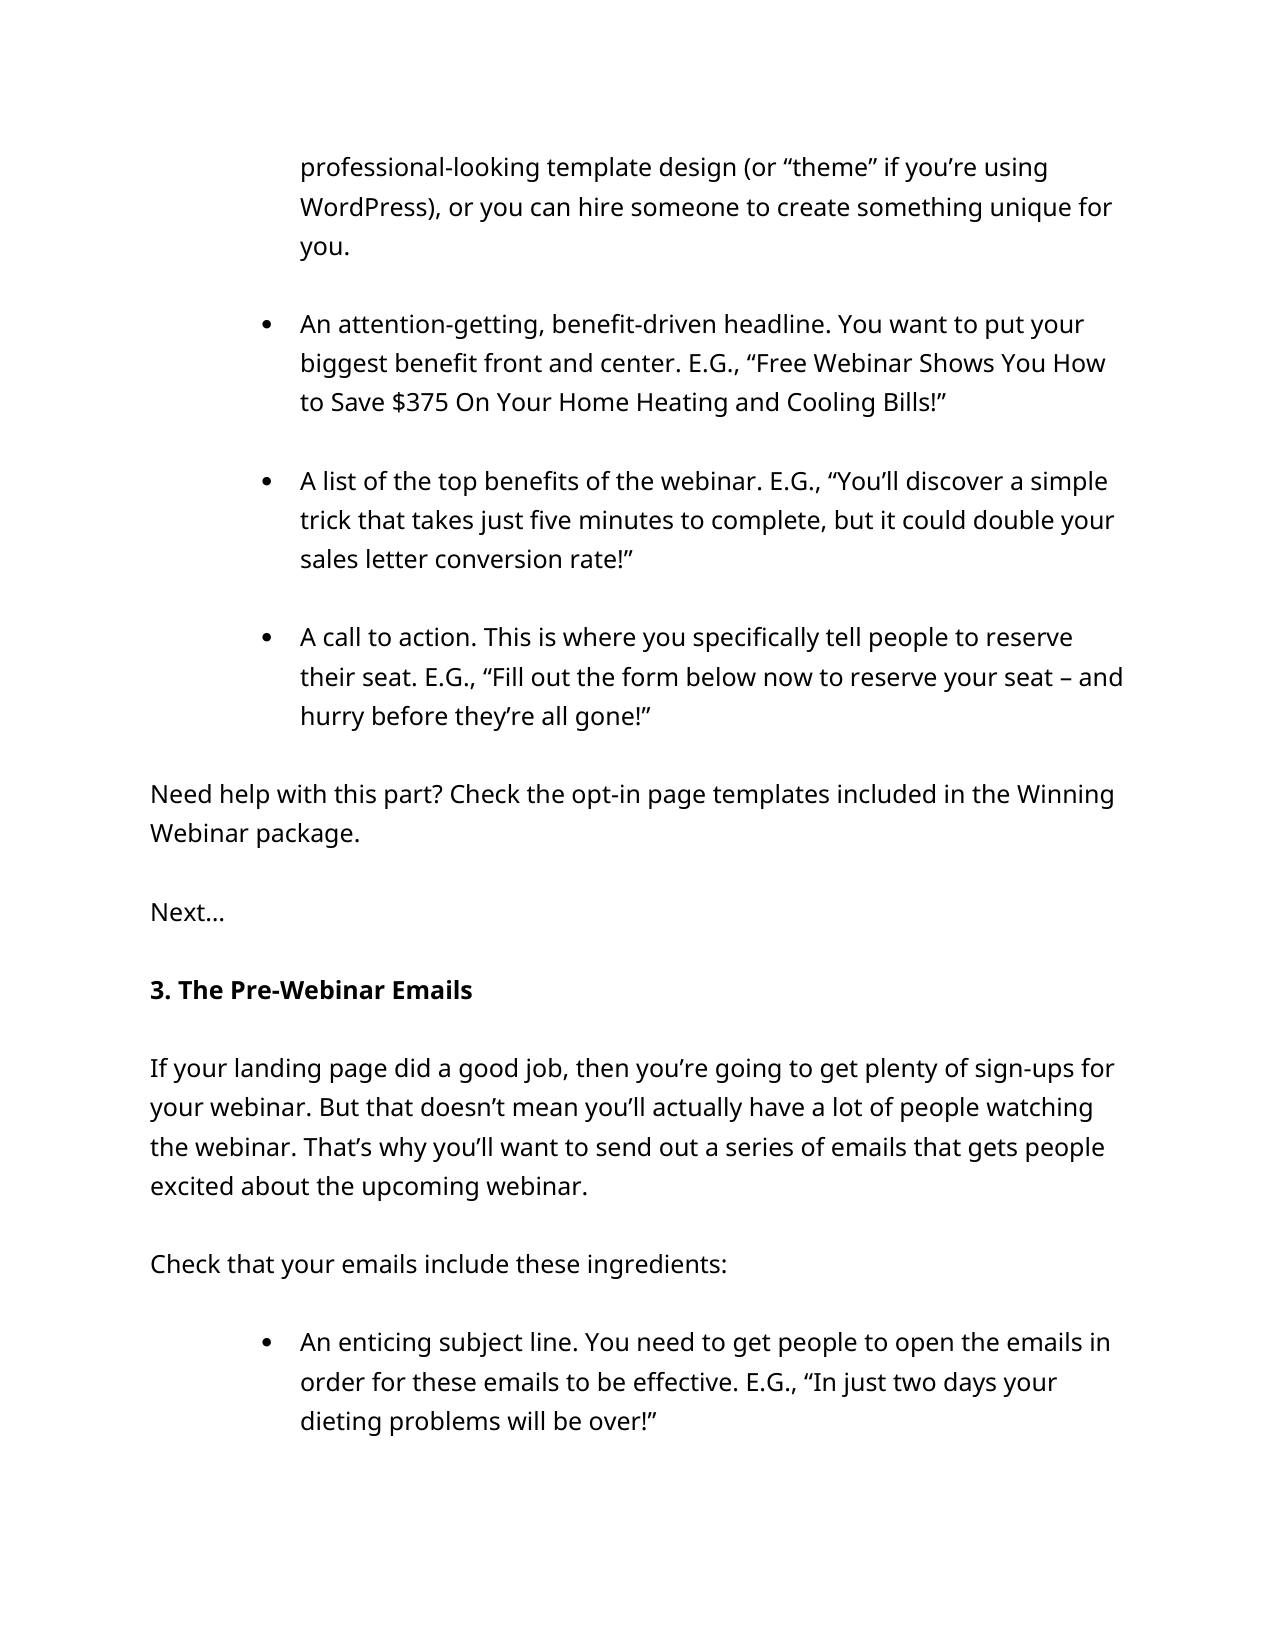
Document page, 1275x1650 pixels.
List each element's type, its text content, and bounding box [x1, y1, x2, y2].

list A list of the top benefits of the webinar. E.G., “You’ll discover a simple trick that takes just five minutes to complete, but it could double your sales letter conversion rate!” [262, 463, 1125, 576]
list An enticing subject line. You need to get people to open the emails in order for these emails to be effective. E.G., “In just two days your dieting problems will be over!” [262, 1325, 1125, 1437]
text Need help with this part? Check the opt-in page templates included in the Winning Webinar package. [150, 777, 1125, 850]
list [262, 150, 1125, 262]
text Next… [150, 894, 1125, 928]
text If your landing page did a good job, then you’re going to get plenty of sign-ups for your webinar. But that doesn’t mean you’ll actually have a lot of people watching the webinar. That’s why you’ll want to send out a series of emails that gets people excited about the upcoming webinar. [150, 1051, 1125, 1202]
list A call to action. This is where you specifically tell people to reserve their seat. E.G., “Fill out the form below now to reserve your seat – and hurry before they’re all gone!” [262, 620, 1125, 732]
text 3. The Pre-Webinar Emails [150, 972, 1125, 1007]
text Check that your emails include these ingredients: [150, 1247, 1125, 1281]
list An attention-getting, benefit-driven headline. You want to put your biggest benefit front and center. E.G., “Free Webinar Shows You How to Save $375 On Your Home Heating and Cooling Bills!” [262, 307, 1125, 419]
